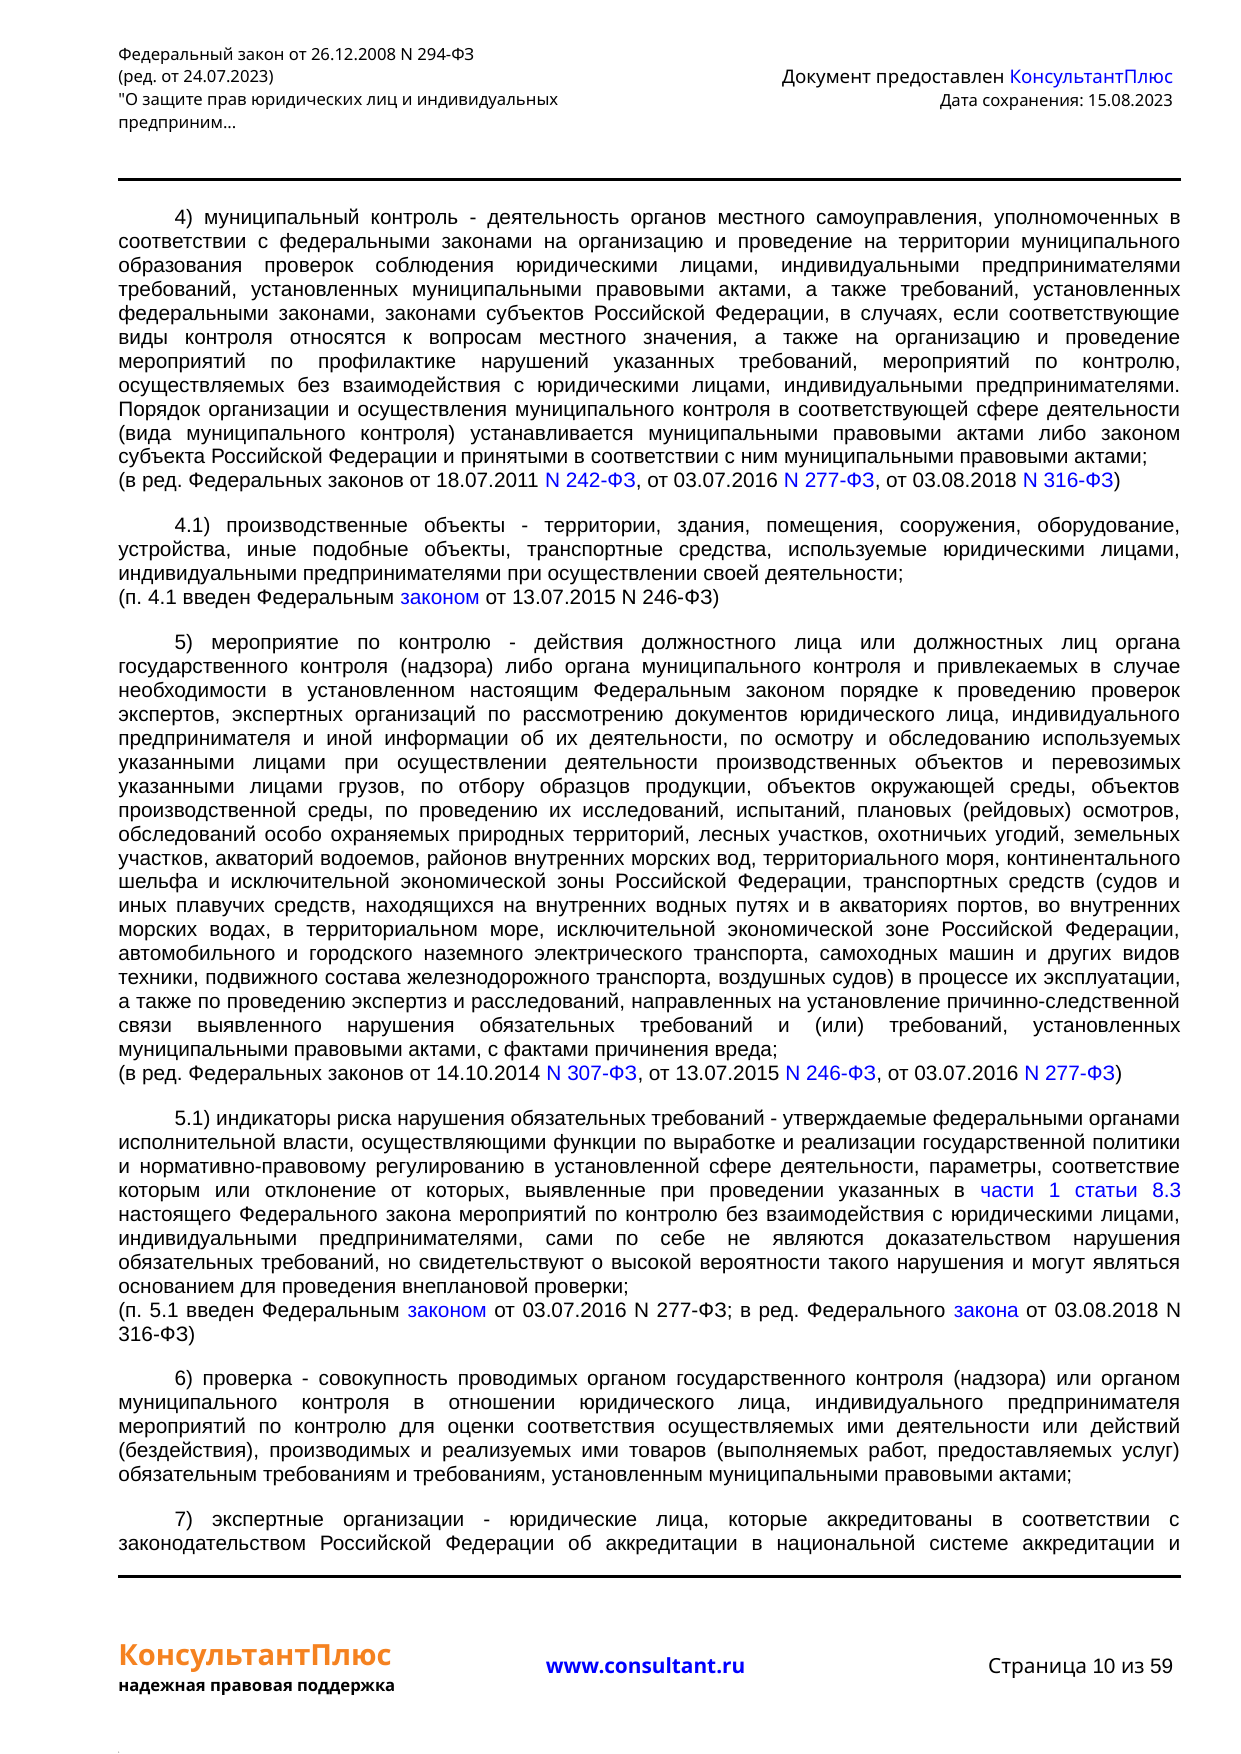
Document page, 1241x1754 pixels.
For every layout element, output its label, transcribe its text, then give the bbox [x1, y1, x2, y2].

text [118, 1507, 1181, 1555]
text 4.1) производственные объекты - территории, здания, помещения, сооружения, оборудование, устройства, иные подобные объекты, транспортные средства, используемые юридическими лицами, индивидуальными предпринимателями при осуществлении своей деятельности; [118, 513, 1181, 585]
text (п. 4.1 введен Федеральным законом от 13.07.2015 N 246-ФЗ) [118, 585, 1181, 609]
text 5.1) индикаторы риска нарушения обязательных требований - утверждаемые федеральными органами исполнительной власти, осуществляющими функции по выработке и реализации государственной политики и нормативно-правовому регулированию в установленной сфере деятельности, параметры, соответствие которым или отклонение от которых, выявленные при проведении указанных в части 1 статьи 8.3 настоящего Федерального закона мероприятий по контролю без взаимодействия с юридическими лицами, индивидуальными предпринимателями, сами по себе не являются доказательством нарушения обязательных требований, но свидетельствуют о высокой вероятности такого нарушения и могут являться основанием для проведения внеплановой проверки; [118, 1106, 1181, 1297]
text (в ред. Федеральных законов от 18.07.2011 N 242-ФЗ, от 03.07.2016 N 277-ФЗ, от 03.08.2018 N 316-ФЗ) [118, 468, 1181, 492]
text 6) проверка - совокупность проводимых органом государственного контроля (надзора) или органом муниципального контроля в отношении юридического лица, индивидуального предпринимателя мероприятий по контролю для оценки соответствия осуществляемых ими деятельности или действий (бездействия), производимых и реализуемых ими товаров (выполняемых работ, предоставляемых услуг) обязательным требованиям и требованиям, установленным муниципальными правовыми актами; [118, 1366, 1181, 1486]
text (в ред. Федеральных законов от 14.10.2014 N 307-ФЗ, от 13.07.2015 N 246-ФЗ, от 03.07.2016 N 277-ФЗ) [118, 1061, 1181, 1085]
text (п. 5.1 введен Федеральным законом от 03.07.2016 N 277-ФЗ; в ред. Федерального закона от 03.08.2018 N 316-ФЗ) [118, 1297, 1181, 1345]
text 4) муниципальный контроль - деятельность органов местного самоуправления, уполномоченных в соответствии с федеральными законами на организацию и проведение на территории муниципального образования проверок соблюдения юридическими лицами, индивидуальными предпринимателями требований, установленных муниципальными правовыми актами, а также требований, установленных федеральными законами, законами субъектов Российской Федерации, в случаях, если соответствующие виды контроля относятся к вопросам местного значения, а также на организацию и проведение мероприятий по профилактике нарушений указанных требований, мероприятий по контролю, осуществляемых без взаимодействия с юридическими лицами, индивидуальными предпринимателями. Порядок организации и осуществления муниципального контроля в соответствующей сфере деятельности (вида муниципального контроля) устанавливается муниципальными правовыми актами либо законом субъекта Российской Федерации и принятыми в соответствии с ним муниципальными правовыми актами; [118, 205, 1181, 468]
text 5) мероприятие по контролю - действия должностного лица или должностных лиц органа государственного контроля (надзора) либо органа муниципального контроля и привлекаемых в случае необходимости в установленном настоящим Федеральным законом порядке к проведению проверок экспертов, экспертных организаций по рассмотрению документов юридического лица, индивидуального предпринимателя и иной информации об их деятельности, по осмотру и обследованию используемых указанными лицами при осуществлении деятельности производственных объектов и перевозимых указанными лицами грузов, по отбору образцов продукции, объектов окружающей среды, объектов производственной среды, по проведению их исследований, испытаний, плановых (рейдовых) осмотров, обследований особо охраняемых природных территорий, лесных участков, охотничьих угодий, земельных участков, акваторий водоемов, районов внутренних морских вод, территориального моря, континентального шельфа и исключительной экономической зоны Российской Федерации, транспортных средств (судов и иных плавучих средств, находящихся на внутренних водных путях и в акваториях портов, во внутренних морских водах, в территориальном море, исключительной экономической зоне Российской Федерации, автомобильного и городского наземного электрического транспорта, самоходных машин и других видов техники, подвижного состава железнодорожного транспорта, воздушных судов) в процессе их эксплуатации, а также по проведению экспертиз и расследований, направленных на установление причинно-следственной связи выявленного нарушения обязательных требований и (или) требований, установленных муниципальными правовыми актами, с фактами причинения вреда; [118, 630, 1181, 1061]
